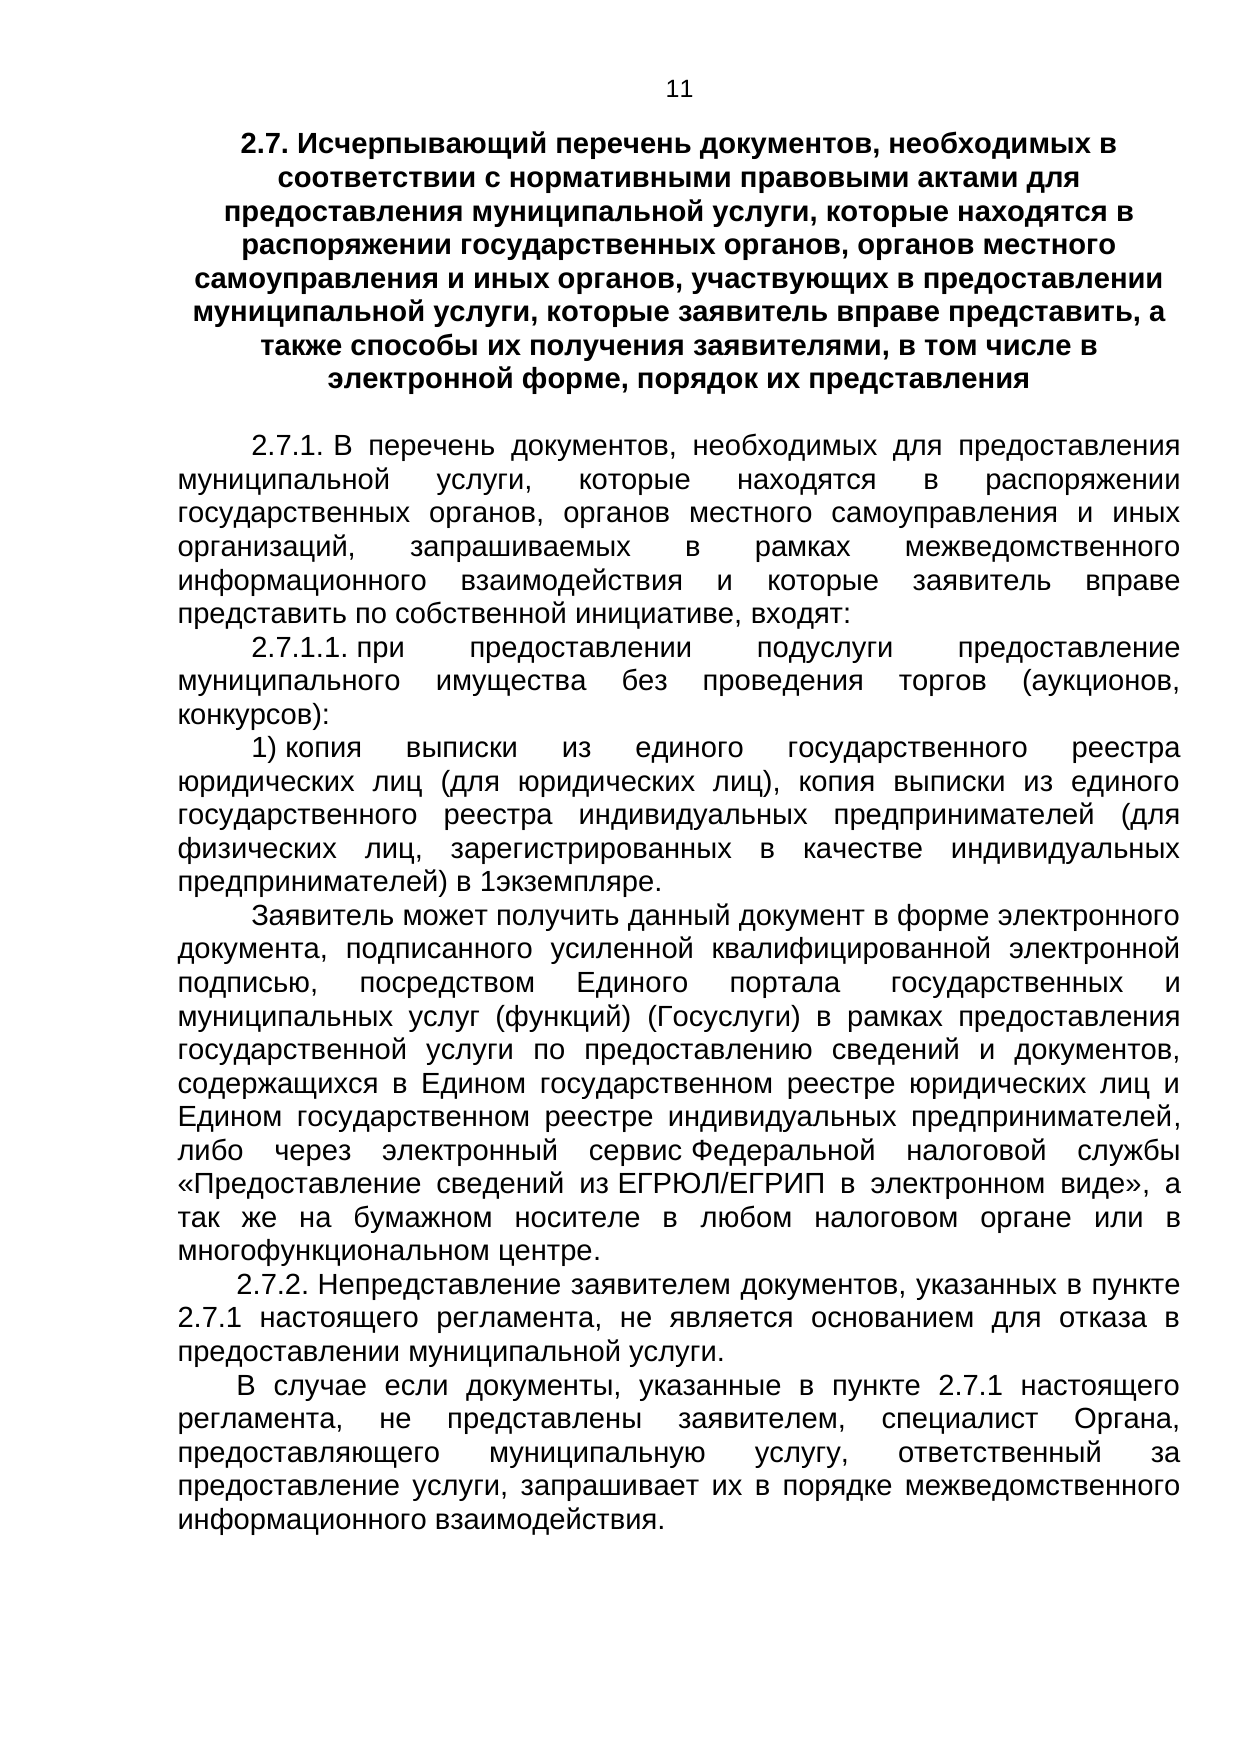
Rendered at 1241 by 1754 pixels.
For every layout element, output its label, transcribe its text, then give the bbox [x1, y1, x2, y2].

text 2.7.2. Непредставление заявителем документов, указанных в пункте 2.7.1 настоящего регламента, не является основанием для отказа в предоставлении муниципальной услуги. [177, 1267, 1181, 1368]
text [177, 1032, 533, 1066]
text 2.7. Исчерпывающий перечень документов, необходимых в соответствии с нормативными правовыми актами для предоставления муниципальной услуги, которые находятся в распоряжении государственных органов, органов местного самоуправления и иных органов, участвующих в предоставлении муниципальной услуги, которые заявитель вправе представить, а также способы их получения заявителями, в том числе в электронной форме, порядок их представления [177, 127, 1181, 395]
text 2.7.1.1. при предоставлении подуслуги предоставление муниципального имущества без проведения торгов (аукционов, конкурсов): [177, 630, 1181, 730]
text 1) копия выписки из единого государственного реестра юридических лиц (для юридических лиц), копия выписки из единого государственного реестра индивидуальных предпринимателей (для физических лиц, зарегистрированных в качестве индивидуальных предпринимателей) в 1экземпляре. [177, 730, 1181, 898]
text Заявитель может получить данный документ в форме электронного документа, подписанного усиленной квалифицированной электронной подписью, посредством Единого портала государственных и муниципальных услуг (функций) (Госуслуги) в рамках предоставления государственной услуги по предоставлению сведений и документов, содержащихся в Едином государственном реестре юридических лиц и Едином государственном реестре индивидуальных предпринимателей, либо через электронный сервис Федеральной налоговой службы «Предоставление сведений из ЕГРЮЛ/ЕГРИП в электронном виде», а так же на бумажном носителе в любом налоговом органе или в многофункциональном центре. [177, 1099, 1181, 1267]
text Заявитель может получить данный документ в форме электронного документа, подписанного усиленной квалифицированной электронной подписью, посредством Единого портала государственных и муниципальных услуг (функций) (Госуслуги) в рамках предоставления государственной услуги по предоставлению сведений и документов, содержащихся в Едином государственном реестре юридических лиц и Едином государственном реестре индивидуальных предпринимателей, либо через электронный сервис Федеральной налоговой службы «Предоставление сведений из ЕГРЮЛ/ЕГРИП в электронном виде», а так же на бумажном носителе в любом налоговом органе или в многофункциональном центре. [177, 898, 1181, 1032]
list В перечень документов, необходимых для предоставления муниципальной услуги, которые находятся в распоряжении государственных органов, органов местного самоуправления и иных организаций, запрашиваемых в рамках межведомственного информационного взаимодействия и которые заявитель вправе представить по собственной инициативе, входят: [177, 428, 1181, 630]
text В случае если документы, указанные в пункте 2.7.1 настоящего регламента, не представлены заявителем, специалист Органа, предоставляющего муниципальную услугу, ответственный за предоставление услуги, запрашивает их в порядке межведомственного информационного взаимодействия. [177, 1368, 1181, 1535]
